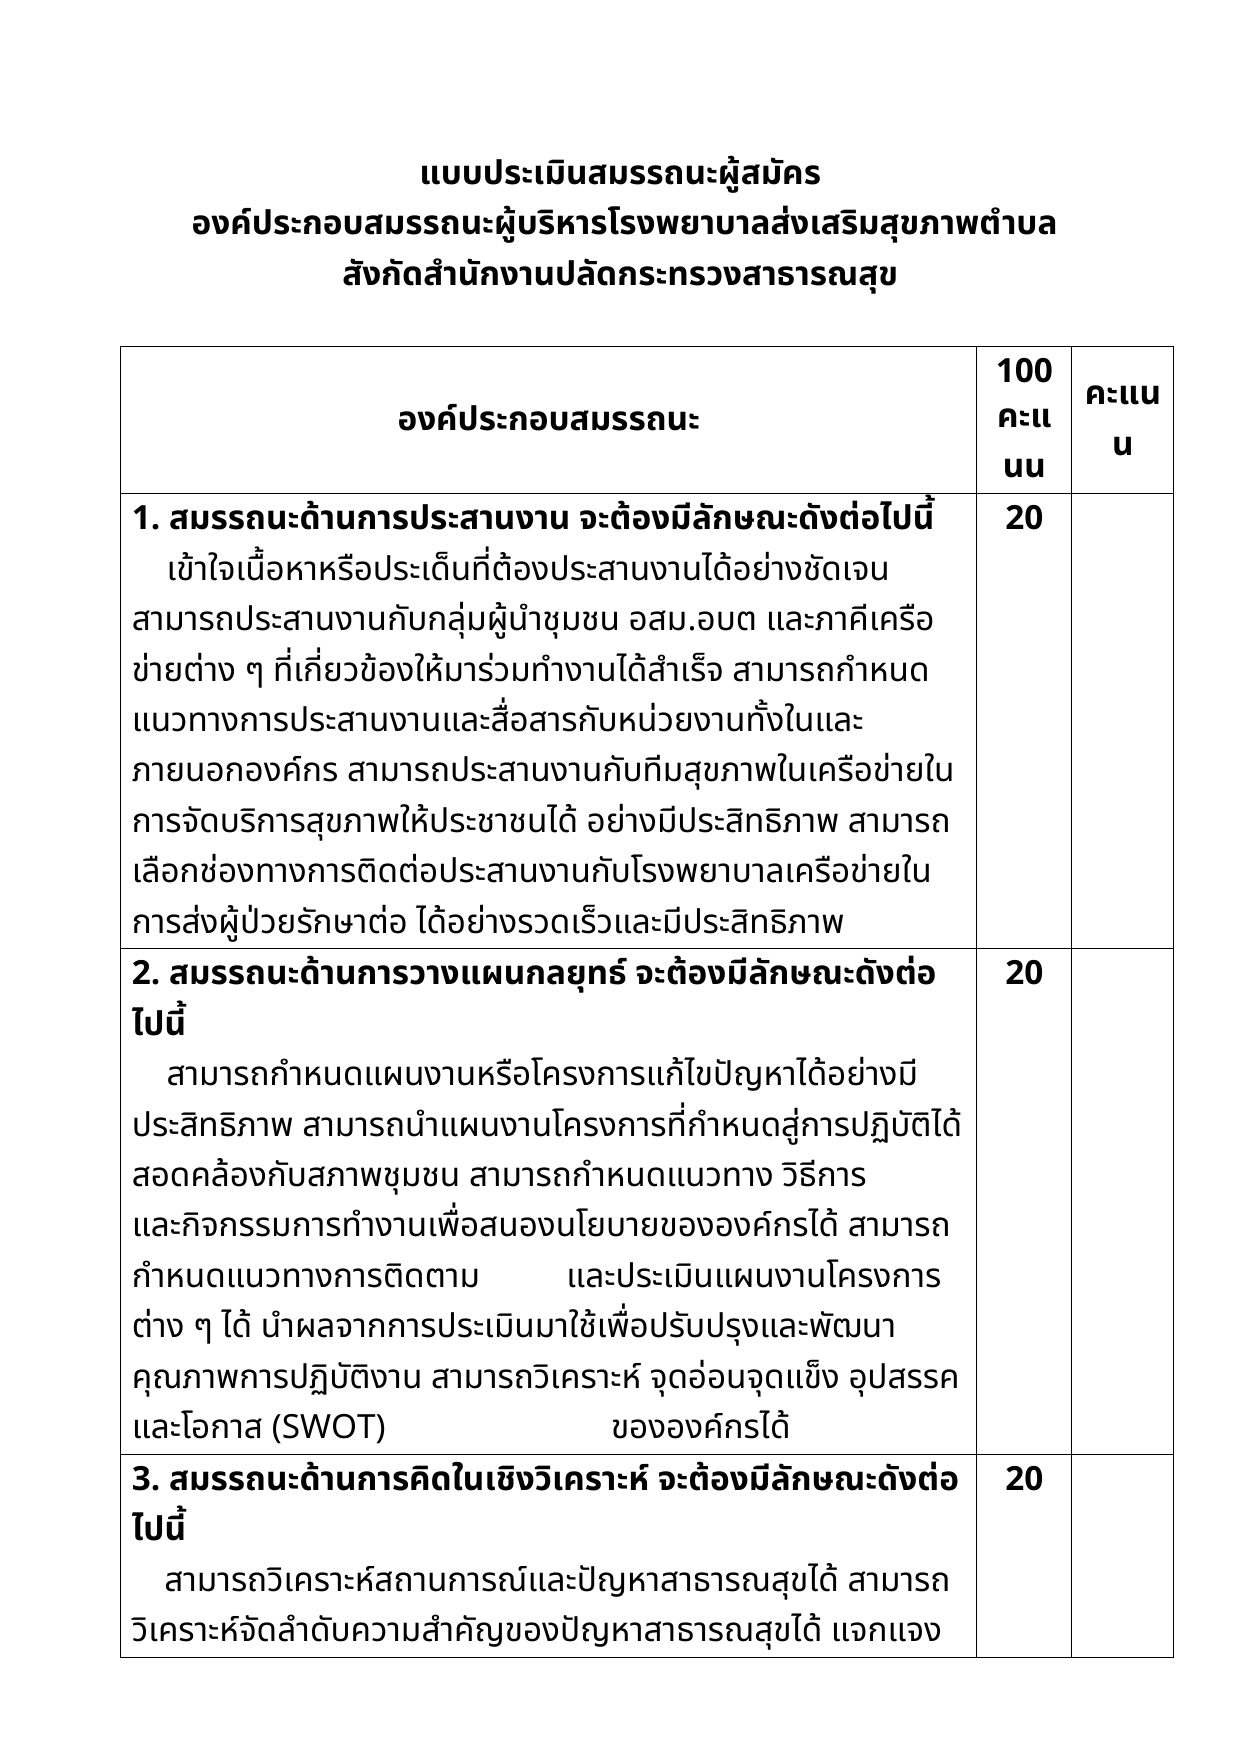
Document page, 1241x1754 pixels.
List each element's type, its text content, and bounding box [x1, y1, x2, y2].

table_cell 2. สมรรถนะด้านการวางแผนกลยุทธ์ จะต้องมีลักษณะดังต่อไปนี้ สามารถกำหนดแผนงานหรือโครงการแก้ไขปัญหาได้อย่างมีประสิทธิภาพ สามารถนำแผนงานโครงการที่กำหนดสู่การปฏิบัติได้สอดคล้องกับสภาพชุมชน สามารถกำหนดแนวทาง วิธีการ และกิจกรรมการทำงานเพื่อสนองนโยบายขององค์กรได้ สามารถกำหนดแนวทางการติดตาม และประเมินแผนงานโครงการต่าง ๆ ได้ นำผลจากการประเมินมาใช้เพื่อปรับปรุงและพัฒนาคุณภาพการปฏิบัติงาน สามารถวิเคราะห์ จุดอ่อนจุดแข็ง อุปสรรคและโอกาส (SWOT) ขององค์กรได้ [121, 949, 976, 1454]
table_cell 20 [977, 494, 1071, 948]
text แบบประเมินสมรรถนะผู้สมัคร [150, 149, 1090, 199]
table_cell 20 [977, 949, 1071, 1454]
table_cell [1072, 949, 1173, 1454]
table_header คะแนน [1072, 347, 1173, 493]
table_cell 20 [977, 1455, 1071, 1657]
text สังกัดสำนักงานปลัดกระทรวงสาธารณสุข [150, 250, 1090, 300]
table_header องค์ประกอบสมรรถนะ [121, 347, 976, 493]
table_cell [121, 1455, 976, 1657]
text องค์ประกอบสมรรถนะผู้บริหารโรงพยาบาลส่งเสริมสุขภาพตำบล [150, 199, 1090, 250]
table_cell 1. สมรรถนะด้านการประสานงาน จะต้องมีลักษณะดังต่อไปนี้ เข้าใจเนื้อหาหรือประเด็นที่ต้องประสานงานได้อย่างชัดเจน สามารถประสานงานกับกลุ่มผู้นำชุมชน อสม.อบต และภาคีเครือข่ายต่าง ๆ ที่เกี่ยวข้องให้มาร่วมทำงานได้สำเร็จ สามารถกำหนดแนวทางการประสานงานและสื่อสารกับหน่วยงานทั้งในและภายนอกองค์กร สามารถประสานงานกับทีมสุขภาพในเครือข่ายในการจัดบริการสุขภาพให้ประชาชนได้ อย่างมีประสิทธิภาพ สามารถเลือกช่องทางการติดต่อประสานงานกับโรงพยาบาลเครือข่ายในการส่งผู้ป่วยรักษาต่อ ได้อย่างรวดเร็วและมีประสิทธิภาพ [121, 494, 976, 948]
table_cell [1072, 1455, 1173, 1657]
table_cell [1072, 494, 1173, 948]
table_header 100 คะแนน [977, 347, 1071, 493]
